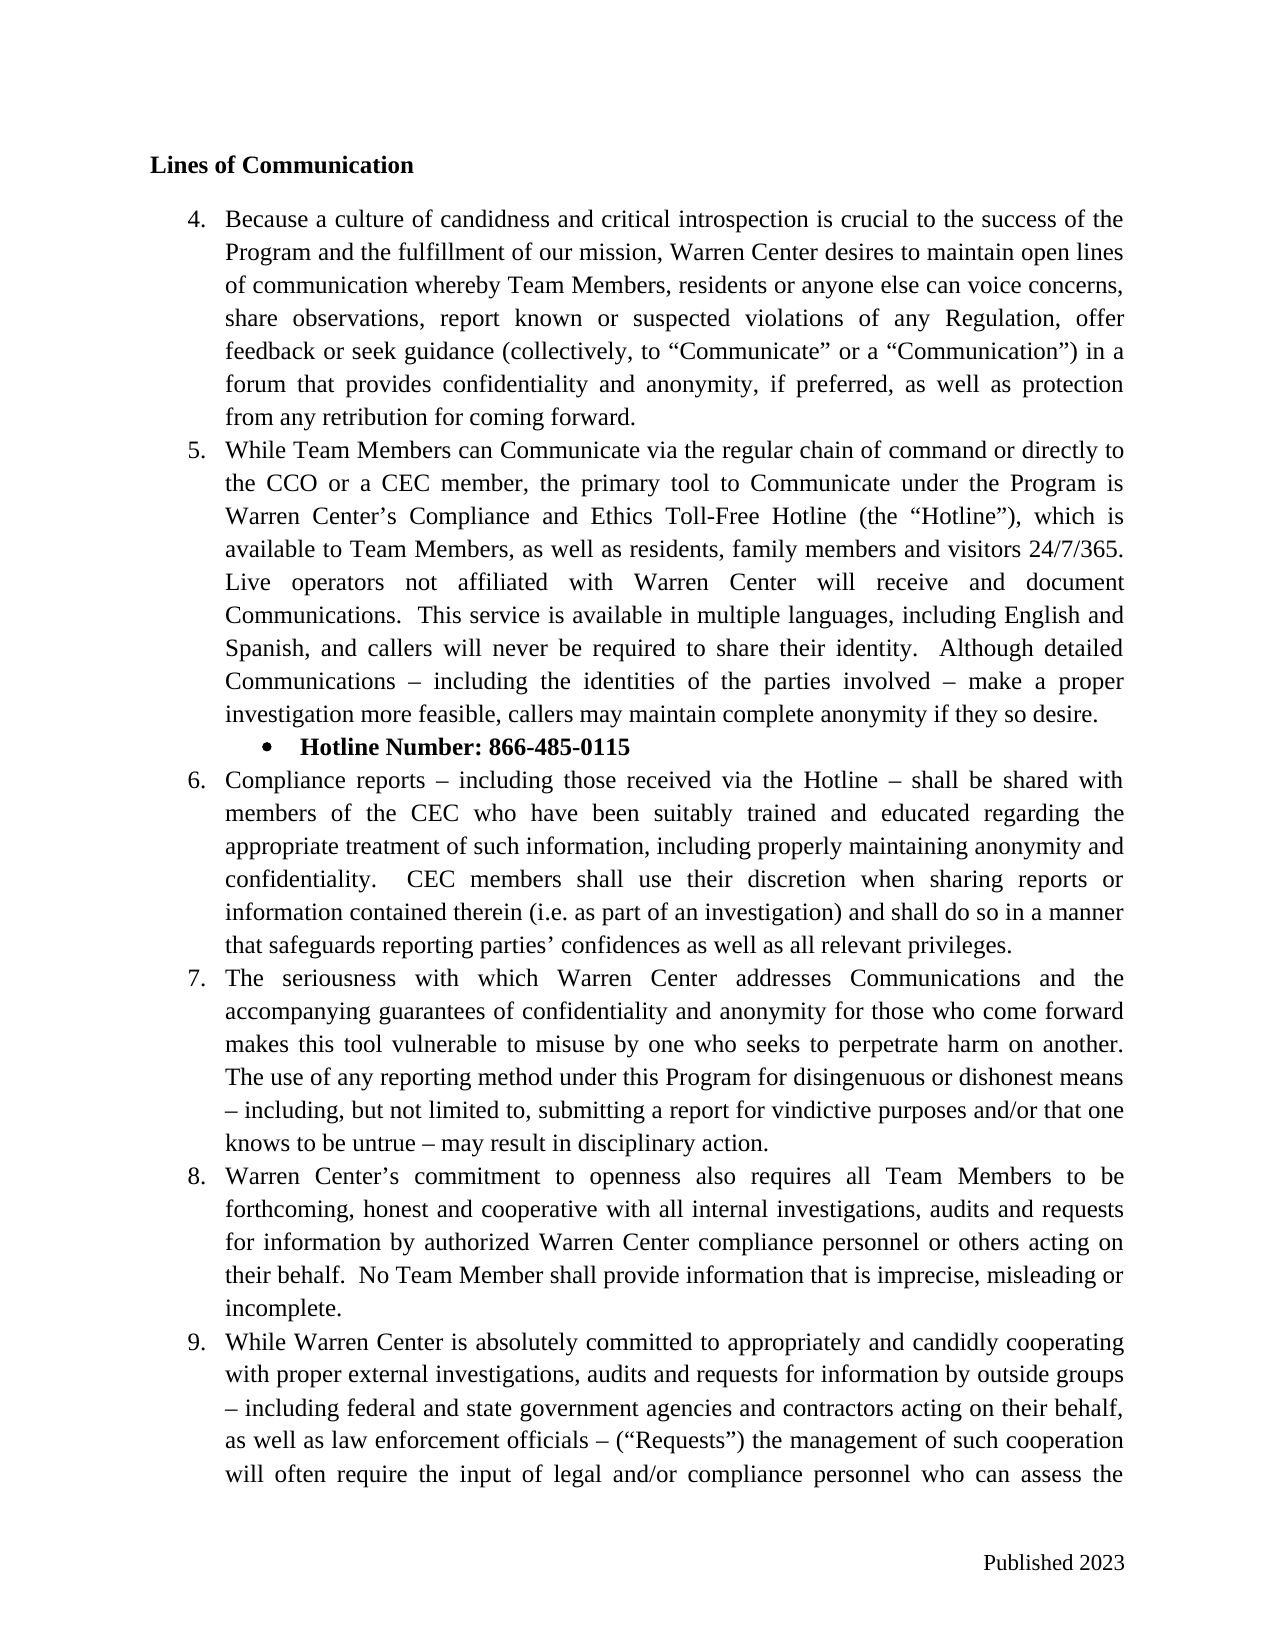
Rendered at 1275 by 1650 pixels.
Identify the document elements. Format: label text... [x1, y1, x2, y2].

list Hotline Number: 866-485-0115 [262, 732, 1125, 761]
list Warren Center’s commitment to openness also requires all Team Members to be forthcoming, honest and cooperative with all internal investigations, audits and requests for information by authorized Warren Center compliance personnel or others acting on their behalf. No Team Member shall provide information that is imprecise, misleading or incomplete. [187, 1161, 1125, 1322]
list While Team Members can Communicate via the regular chain of command or directly to the CCO or a CEC member, the primary tool to Communicate under the Program is Warren Center’s Compliance and Ethics Toll-Free Hotline (the “Hotline”), which is available to Team Members, as well as residents, family members and visitors 24/7/365. Live operators not affiliated with Warren Center will receive and document Communications. This service is available in multiple languages, including English and Spanish, and callers will never be required to share their identity. Although detailed Communications – including the identities of the parties involved – make a proper investigation more feasible, callers may maintain complete anonymity if they so desire. [187, 435, 1125, 728]
list The seriousness with which Warren Center addresses Communications and the accompanying guarantees of confidentiality and anonymity for those who come forward makes this tool vulnerable to misuse by one who seeks to perpetrate harm on another. The use of any reporting method under this Program for disingenuous or dishonest means – including, but not limited to, submitting a report for vindictive purposes and/or that one knows to be untrue – may result in disciplinary action. [187, 963, 1125, 1157]
text Lines of Communication [150, 150, 1125, 179]
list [187, 1327, 1125, 1487]
list Compliance reports – including those received via the Hotline – shall be shared with members of the CEC who have been suitably trained and educated regarding the appropriate treatment of such information, including properly maintaining anonymity and confidentiality. CEC members shall use their discretion when sharing reports or information contained therein (i.e. as part of an investigation) and shall do so in a manner that safeguards reporting parties’ confidences as well as all relevant privileges. [187, 765, 1125, 959]
list Because a culture of candidness and critical introspection is crucial to the success of the Program and the fulfillment of our mission, Warren Center desires to maintain open lines of communication whereby Team Members, residents or anyone else can voice concerns, share observations, report known or suspected violations of any Regulation, offer feedback or seek guidance (collectively, to “Communicate” or a “Communication”) in a forum that provides confidentiality and anonymity, if preferred, as well as protection from any retribution for coming forward. [187, 204, 1125, 431]
